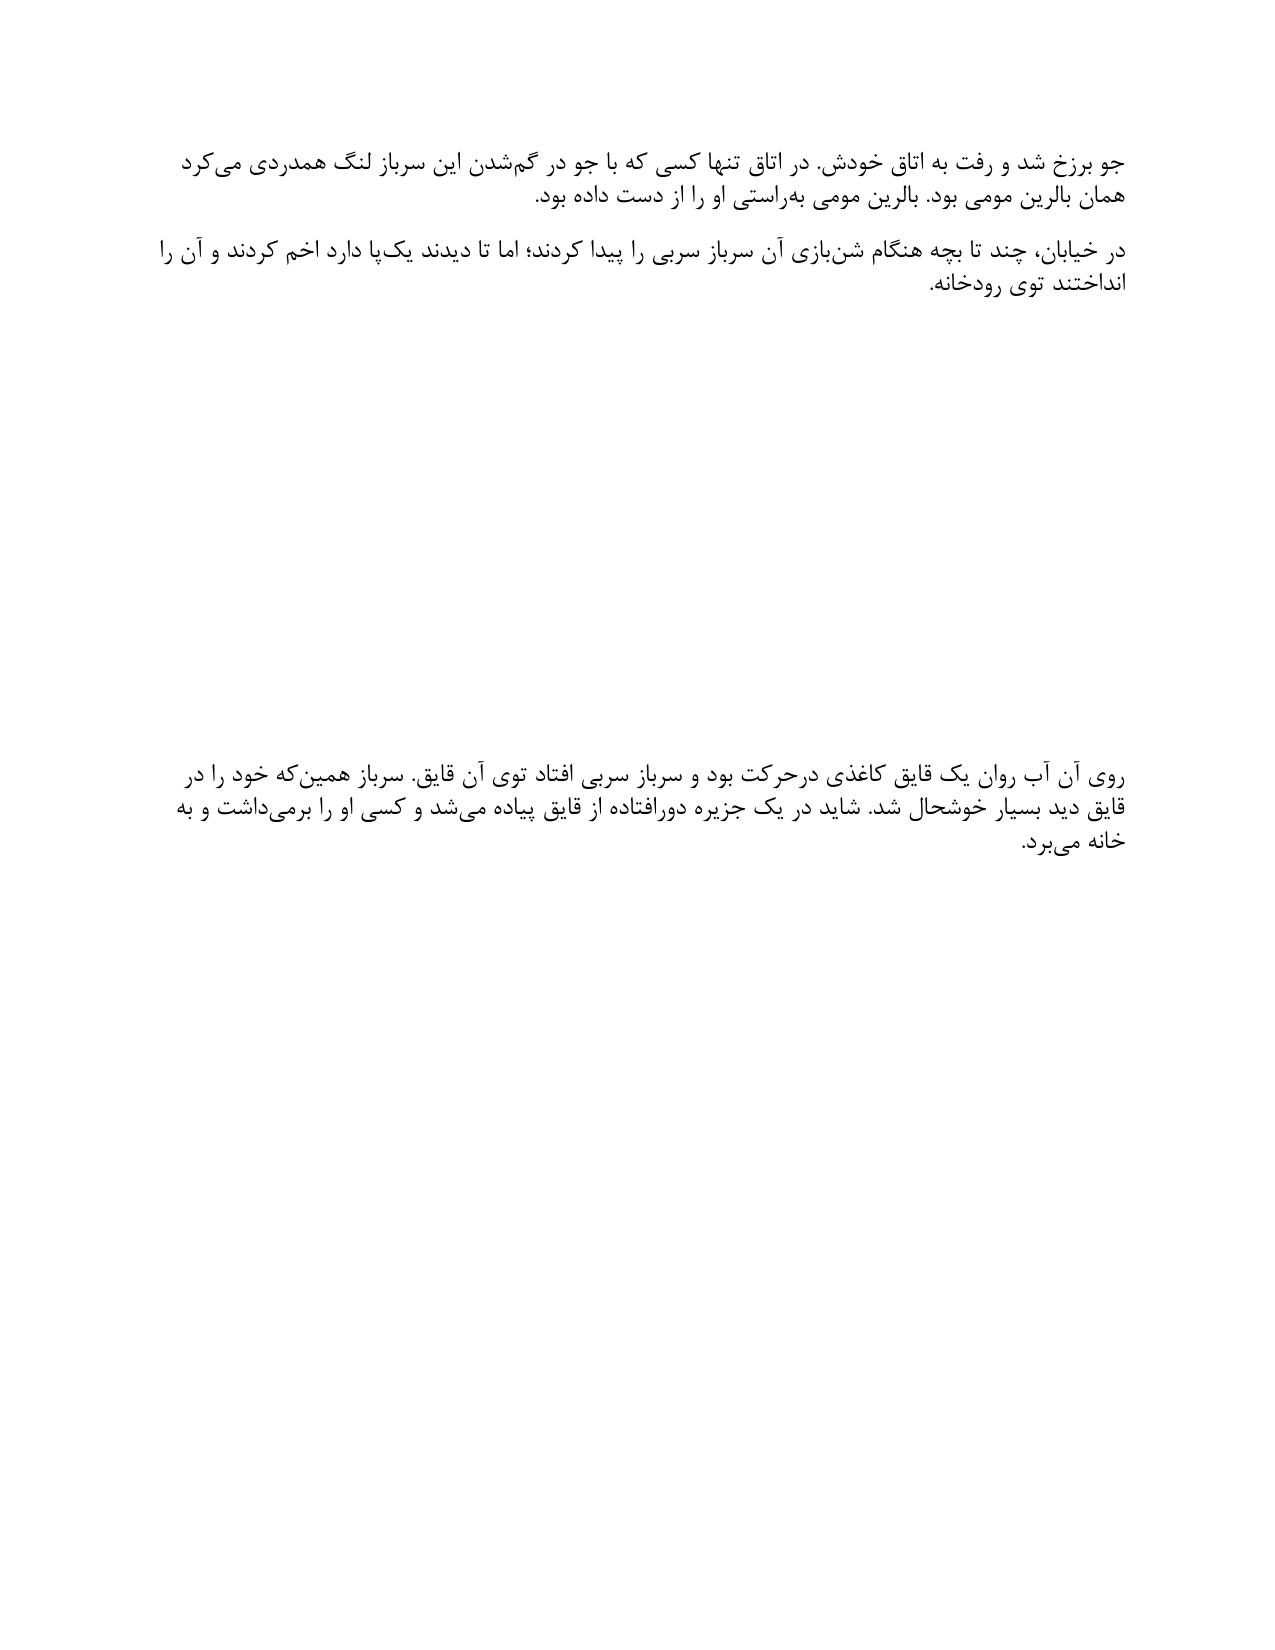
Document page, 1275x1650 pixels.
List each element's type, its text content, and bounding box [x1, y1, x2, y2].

text جو برزخ شد و رفت به اتاق خودش. در اتاق تنها کسی که با جو در گم‌شدن این سرباز لنگ همدردی می‌کرد همان بالرین مومی بود. بالرین مومی به‌راستی او را از دست داده بود. [150, 150, 1125, 213]
text در خیابان، چند تا بچه هنگام شن‌بازی آن سرباز سربی را پیدا کردند؛ اما تا دیدند یک‌پا دارد اخم کردند و آن را انداختند توی رودخانه. [150, 238, 1125, 301]
text روی آن آب روان یک قایق کاغذی درحرکت بود و سرباز سربی افتاد توی آن قایق. سرباز همین‌که خود را در قایق دید بسیار خوشحال شد. شاید در یک جزیره دورافتاده از قایق پیاده می‌شد و کسی او را برمی‌داشت و به خانه می‌برد. [150, 762, 1125, 858]
